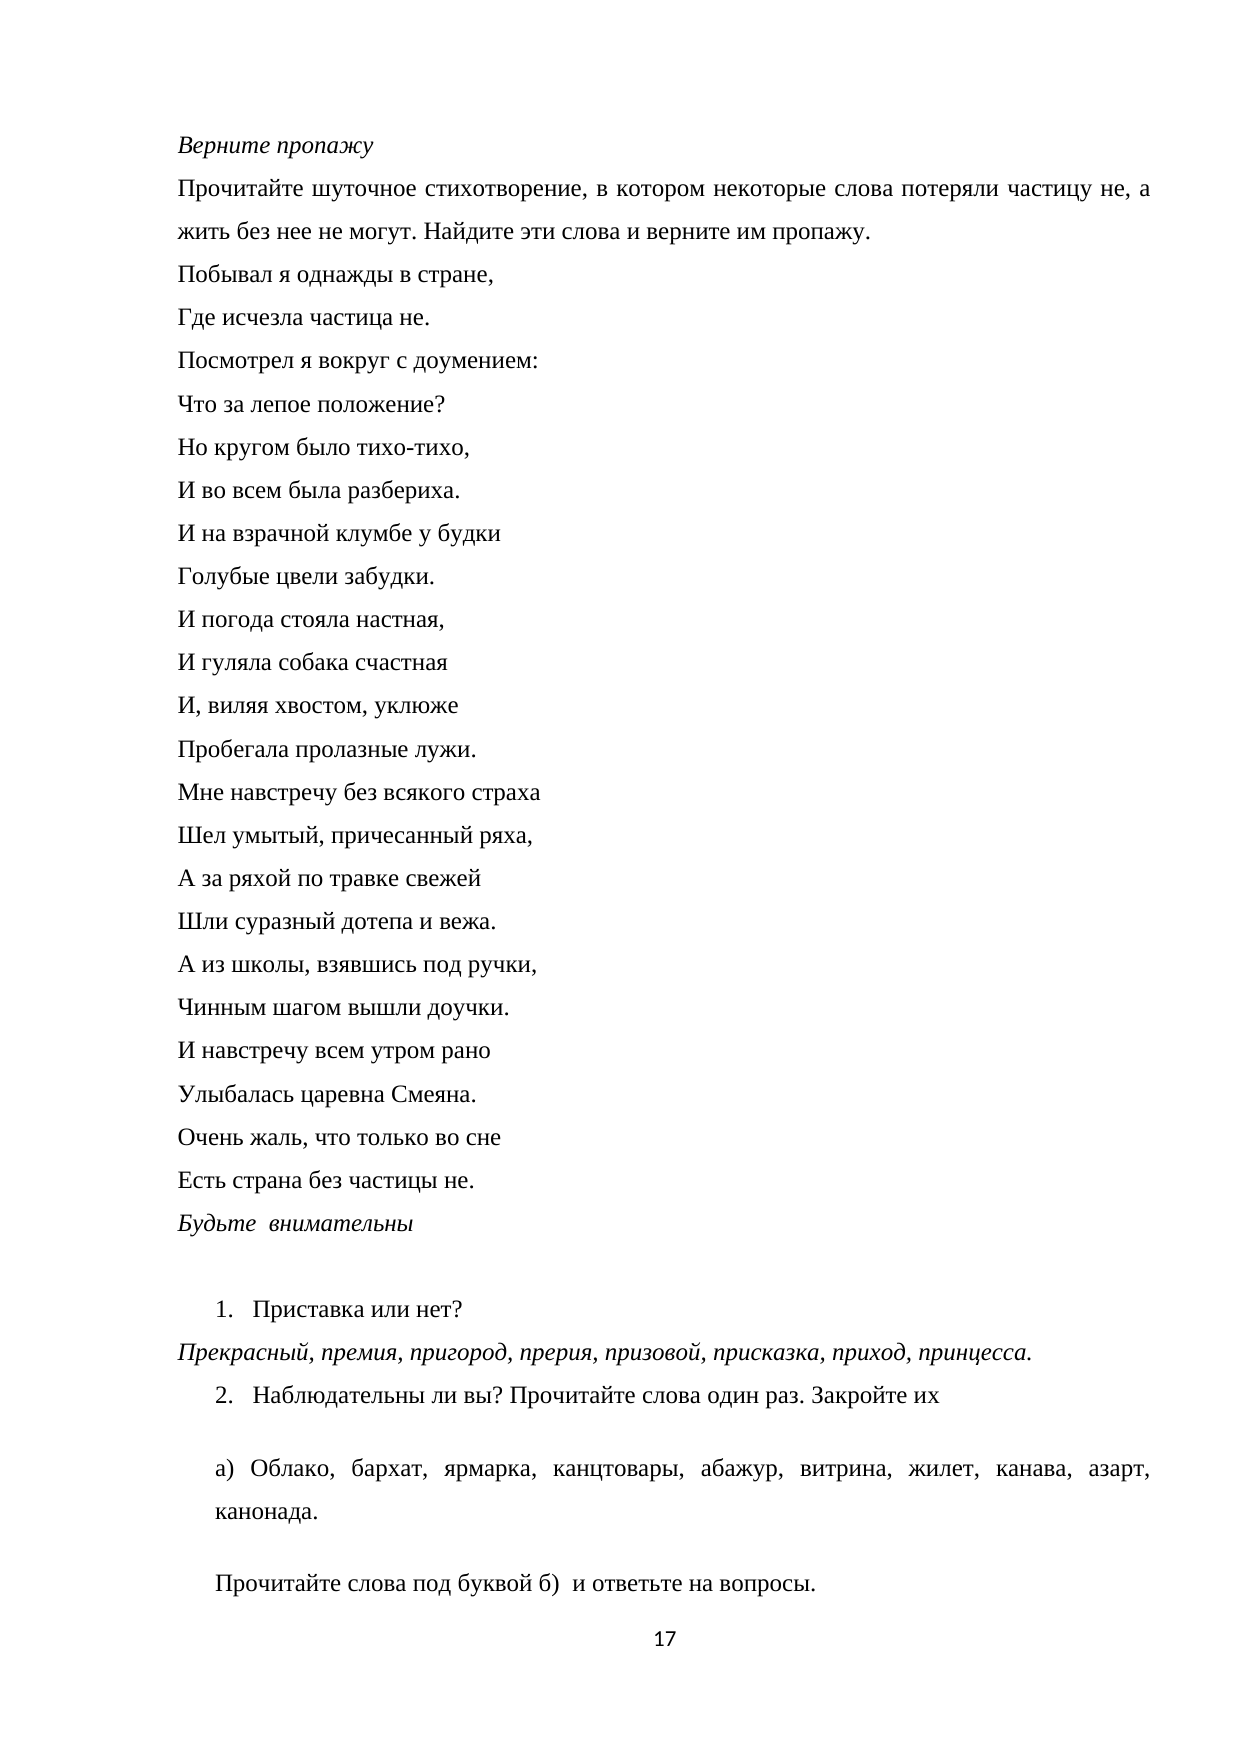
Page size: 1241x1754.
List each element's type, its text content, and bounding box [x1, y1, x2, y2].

text а) Облако, бархат, ярмарка, канцтовары, абажур, витрина, жилет, канава, азарт, канонада. [215, 1453, 1152, 1525]
list Приставка или нет? [215, 1294, 1152, 1323]
list Наблюдательны ли вы? Прочитайте слова один раз. Закройте их [215, 1381, 1152, 1409]
text Прочитайте слова под буквой б) и ответьте на вопросы. [215, 1568, 1152, 1597]
text Верните пропажу [177, 130, 1152, 159]
text Прочитайте шуточное стихотворение, в котором некоторые слова потеряли частицу не, а жить без нее не могут. Найдите эти слова и верните им пропажу. [177, 173, 1152, 245]
text Будьте внимательны [177, 1208, 1152, 1237]
list Прекрасный, премия, пригород, прерия, призовой, присказка, приход, принцесса. [177, 1337, 1152, 1366]
text Побывал я однажды в стране, Где исчезла частица не. Посмотрел я вокруг с доумением: Что за лепое положение? Но кругом было тихо-тихо, И во всем была разбериха. И на взрачной клумбе у будки Голубые цвели забудки. И погода стояла настная, И гуляла собака счастная И, виляя хвостом, уклюже Пробегала пролазные лужи. Мне навстречу без всякого страха Шел умытый, причесанный ряха, А за ряхой по травке свежей Шли суразный дотепа и вежа. А из школы, взявшись под ручки, Чинным шагом вышли доучки. И навстречу всем утром рано Улыбалась царевна Смеяна. Очень жаль, что только во сне Есть страна без частицы не. [177, 259, 1152, 1194]
